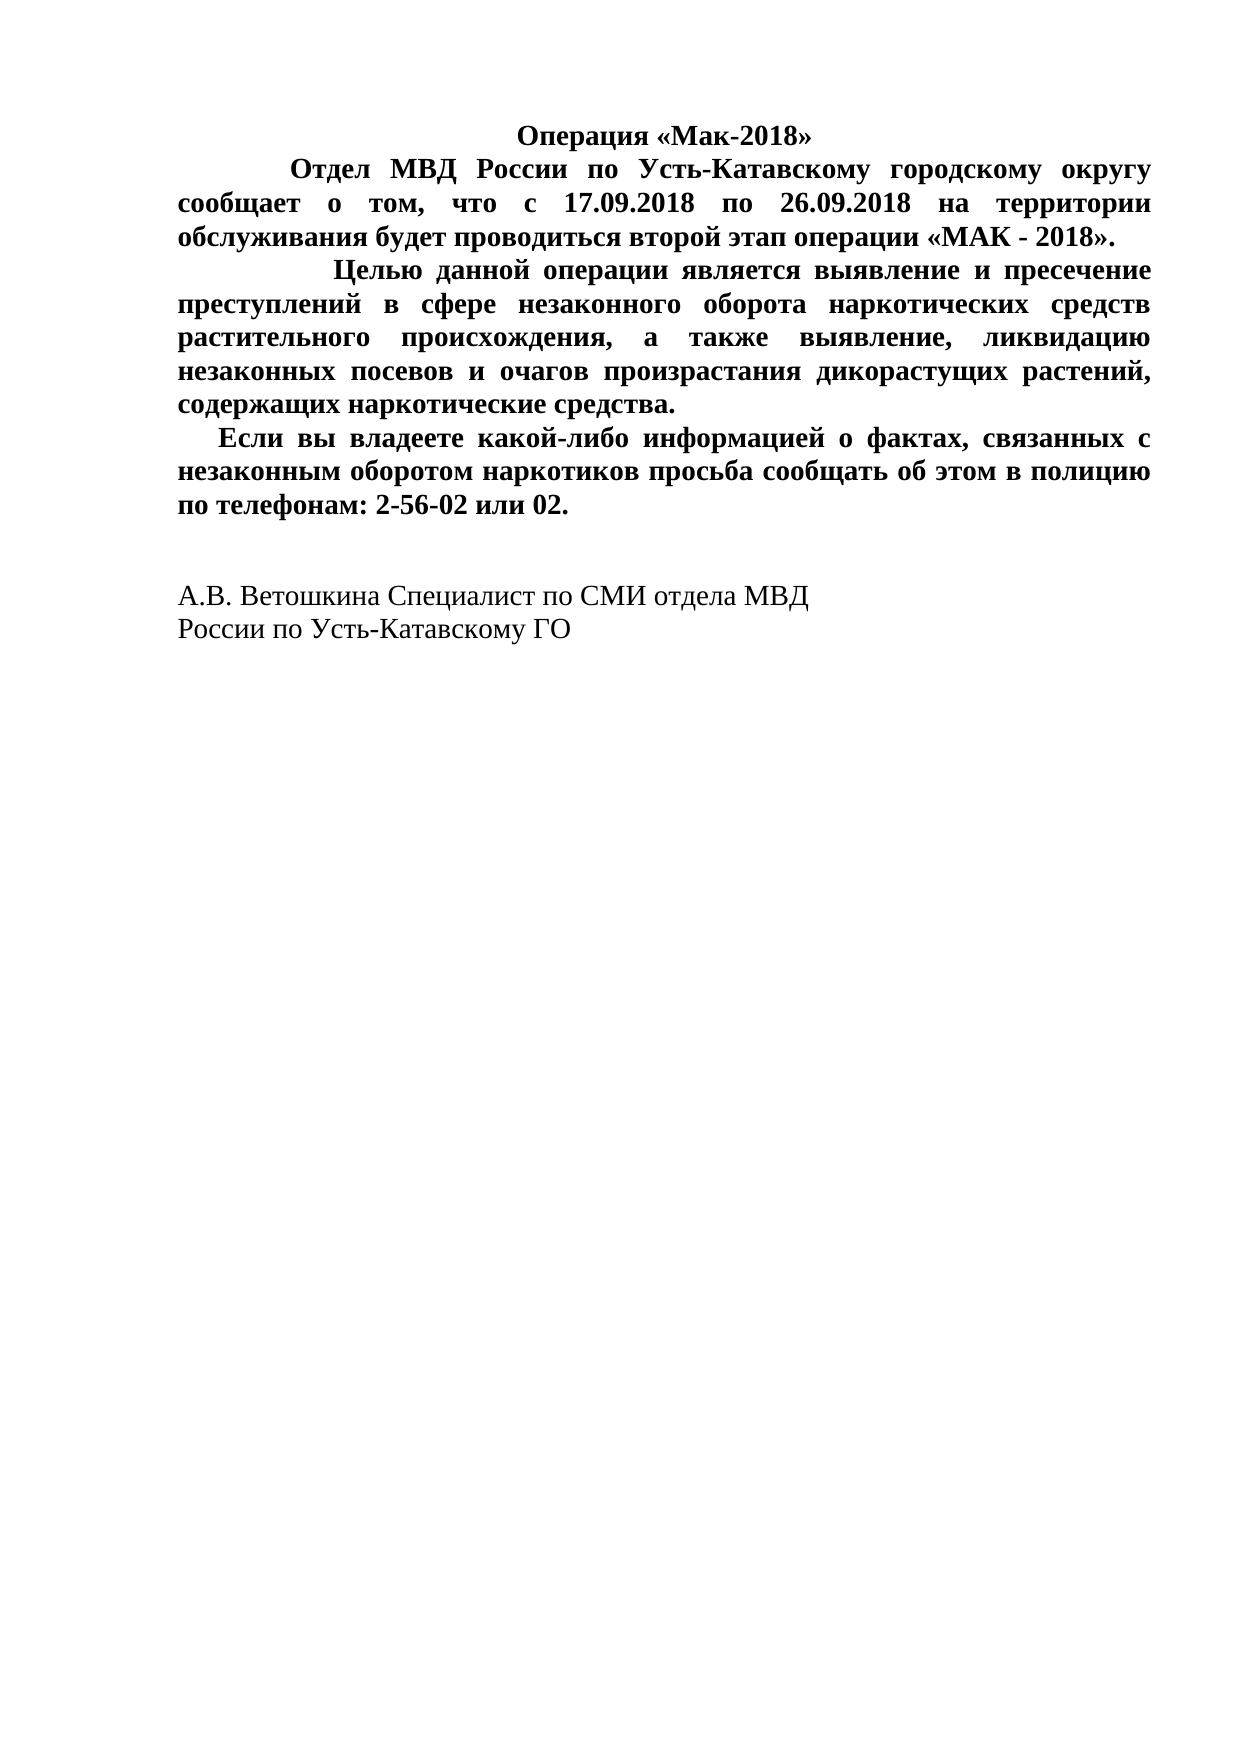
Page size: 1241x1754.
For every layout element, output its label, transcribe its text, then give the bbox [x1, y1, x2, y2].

text России по Усть-Катавскому ГО [177, 612, 1152, 645]
text Операция «Мак-2018» [177, 118, 1152, 152]
text Целью данной операции является выявление и пресечение преступлений в сфере незаконного оборота наркотических средств растительного происхождения, а также выявление, ликвидацию незаконных посевов и очагов произрастания дикорастущих растений, содержащих наркотические средства. [177, 252, 1152, 420]
text А.В. Ветошкина Специалист по СМИ отдела МВД [177, 578, 1152, 612]
text Если вы владеете какой-либо информацией о фактах, связанных с незаконным оборотом наркотиков просьба сообщать об этом в полицию по телефонам: 2-56-02 или 02. [177, 420, 1152, 521]
text Отдел МВД России по Усть-Катавскому городскому округу сообщает о том, что с 17.09.2018 по 26.09.2018 на территории обслуживания будет проводиться второй этап операции «МАК - 2018». [177, 152, 1152, 252]
